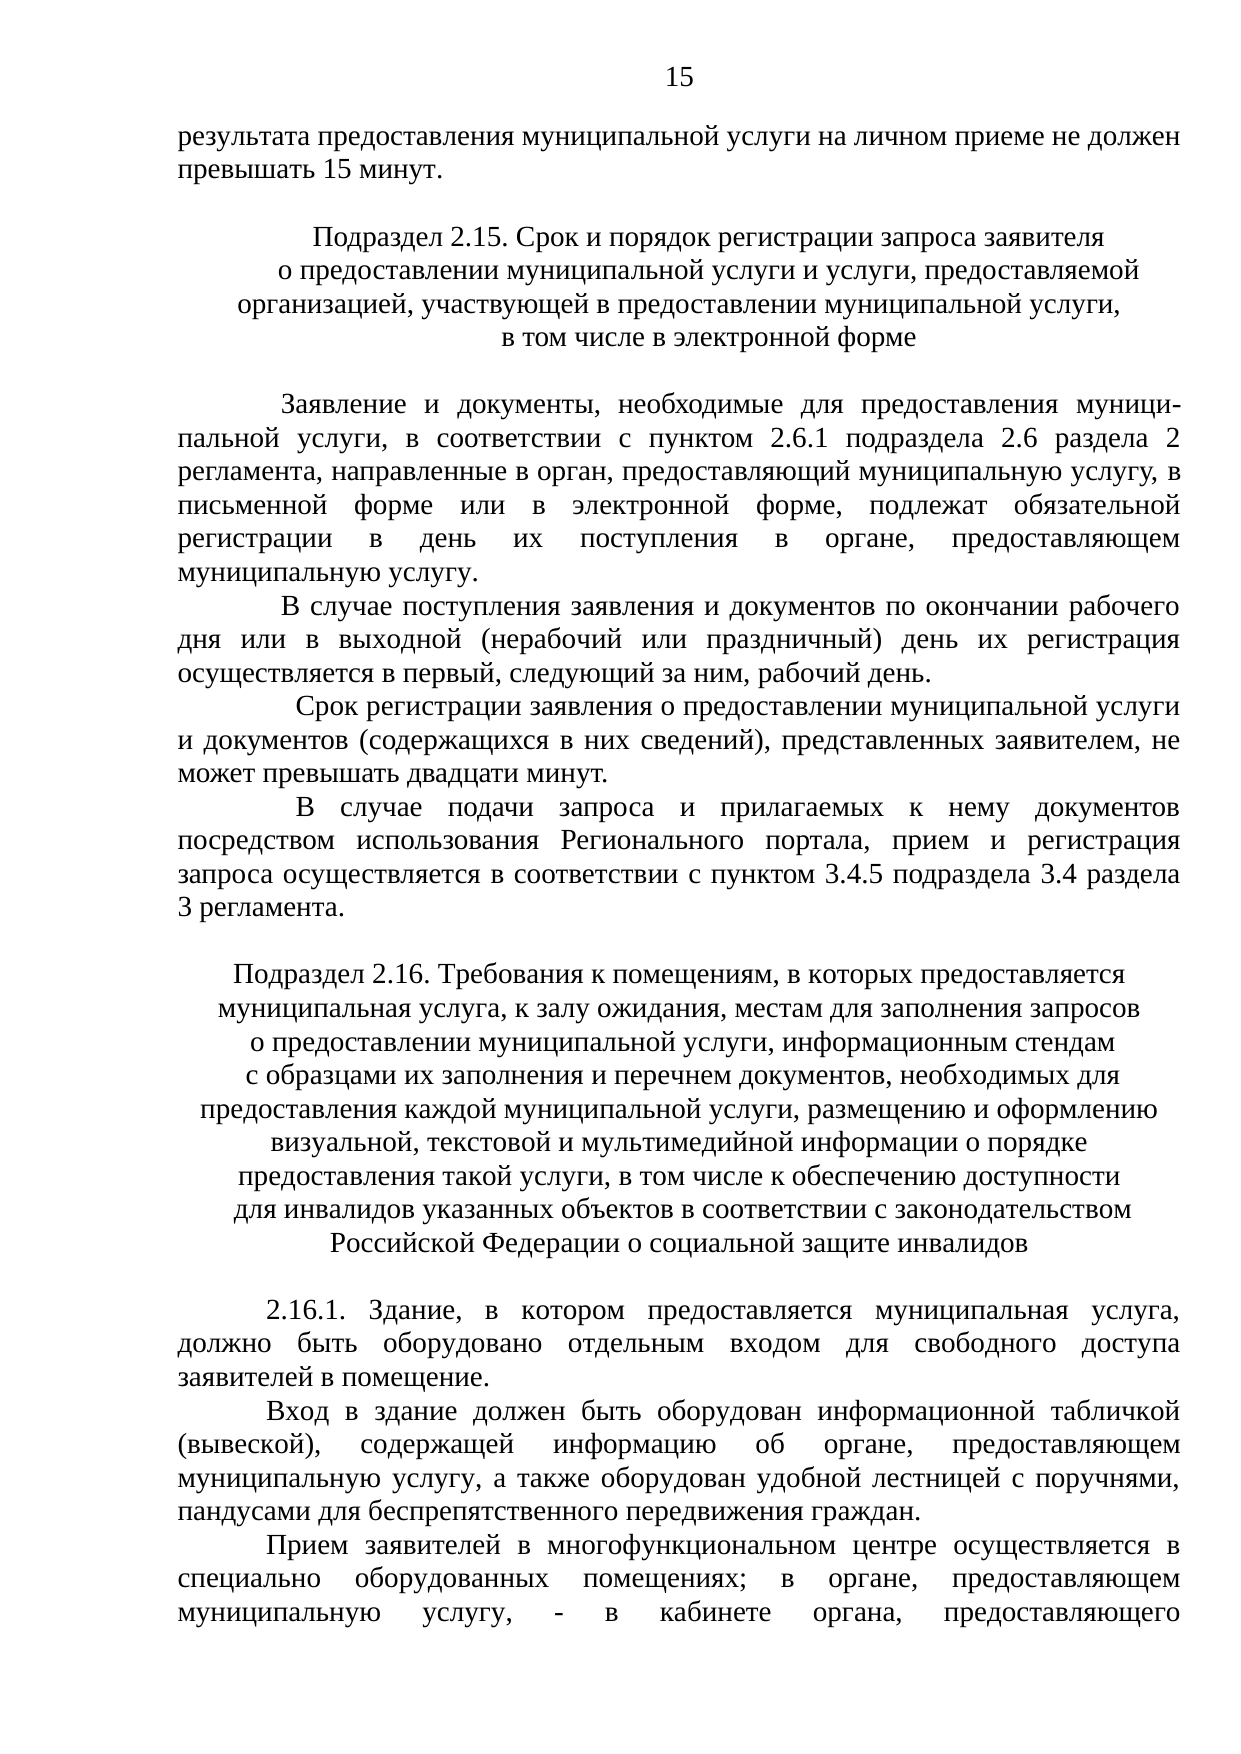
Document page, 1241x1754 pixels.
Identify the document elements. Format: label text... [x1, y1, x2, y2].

text в том числе в электронной форме [177, 319, 1181, 353]
text о предоставлении муниципальной услуги, информационным стендам [177, 1024, 1181, 1057]
text для инвалидов указанных объектов в соответствии с законодательством Российской Федерации о социальной защите инвалидов [177, 1191, 1181, 1258]
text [177, 118, 1181, 185]
text 2.16.1. Здание, в котором предоставляется муниципальная услуга, должно быть оборудовано отдельным входом для свободного доступа заявителей в помещение. [177, 1292, 1181, 1393]
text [177, 1527, 1181, 1627]
text Срок регистрации заявления о предоставлении муниципальной услуги и документов (содержащихся в них сведений), представленных заявителем, не может превышать двадцати минут. [177, 688, 1181, 789]
text с образцами их заполнения и перечнем документов, необходимых для предоставления каждой муниципальной услуги, размещению и оформлению визуальной, текстовой и мультимедийной информации о порядке предоставления такой услуги, в том числе к обеспечению доступности [177, 1057, 1181, 1191]
text Подраздел 2.15. Срок и порядок регистрации запроса заявителя [177, 219, 1181, 252]
text В случае подачи запроса и прилагаемых к нему документов посредством использования Регионального портала, прием и регистрация запроса осуществляется в соответствии с пунктом 3.4.5 подраздела 3.4 раздела 3 регламента. [177, 789, 1181, 923]
text В случае поступления заявления и документов по окончании рабочего дня или в выходной (нерабочий или праздничный) день их регистрация осуществляется в первый, следующий за ним, рабочий день. [177, 588, 1181, 688]
text Вход в здание должен быть оборудован информационной табличкой (вывеской), содержащей информацию об органе, предоставляющем муниципальную услугу, а также оборудован удобной лестницей с поручнями, пандусами для беспрепятственного передвижения граждан. [177, 1393, 1181, 1527]
text Подраздел 2.16. Требования к помещениям, в которых предоставляется муниципальная услуга, к залу ожидания, местам для заполнения запросов [177, 957, 1181, 1024]
text о предоставлении муниципальной услуги и услуги, предоставляемой организацией, участвующей в предоставлении муниципальной услуги, [177, 252, 1181, 319]
text Заявление и документы, необходимые для предоставления муниципальной услуги, в соответствии с пунктом 2.6.1 подраздела 2.6 раздела 2 регламента, направленные в орган, предоставляющий муниципальную услугу, в письменной форме или в электронной форме, подлежат обязательной регистрации в день их поступления в органе, предоставляющем муниципальную услугу. [177, 386, 1181, 588]
